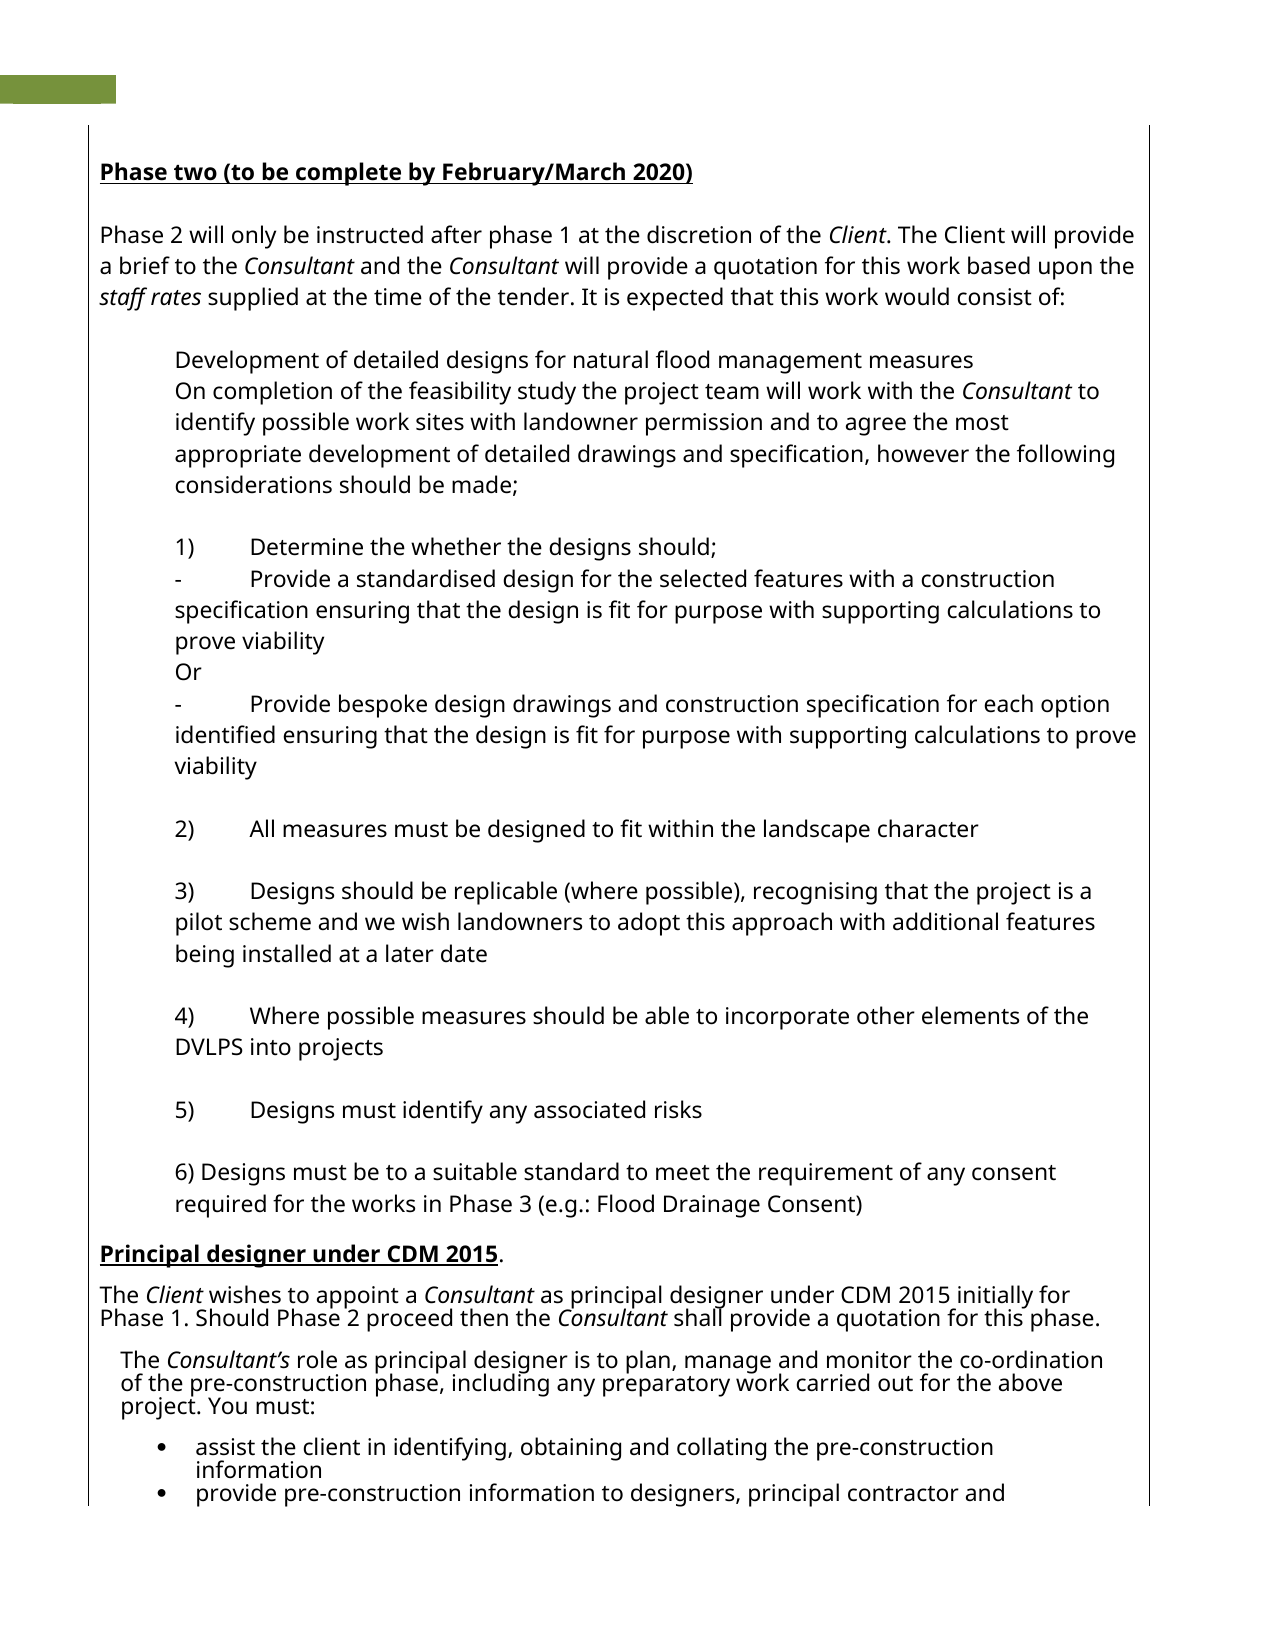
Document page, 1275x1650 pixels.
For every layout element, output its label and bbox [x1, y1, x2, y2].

table_cell [89, 125, 1149, 1506]
